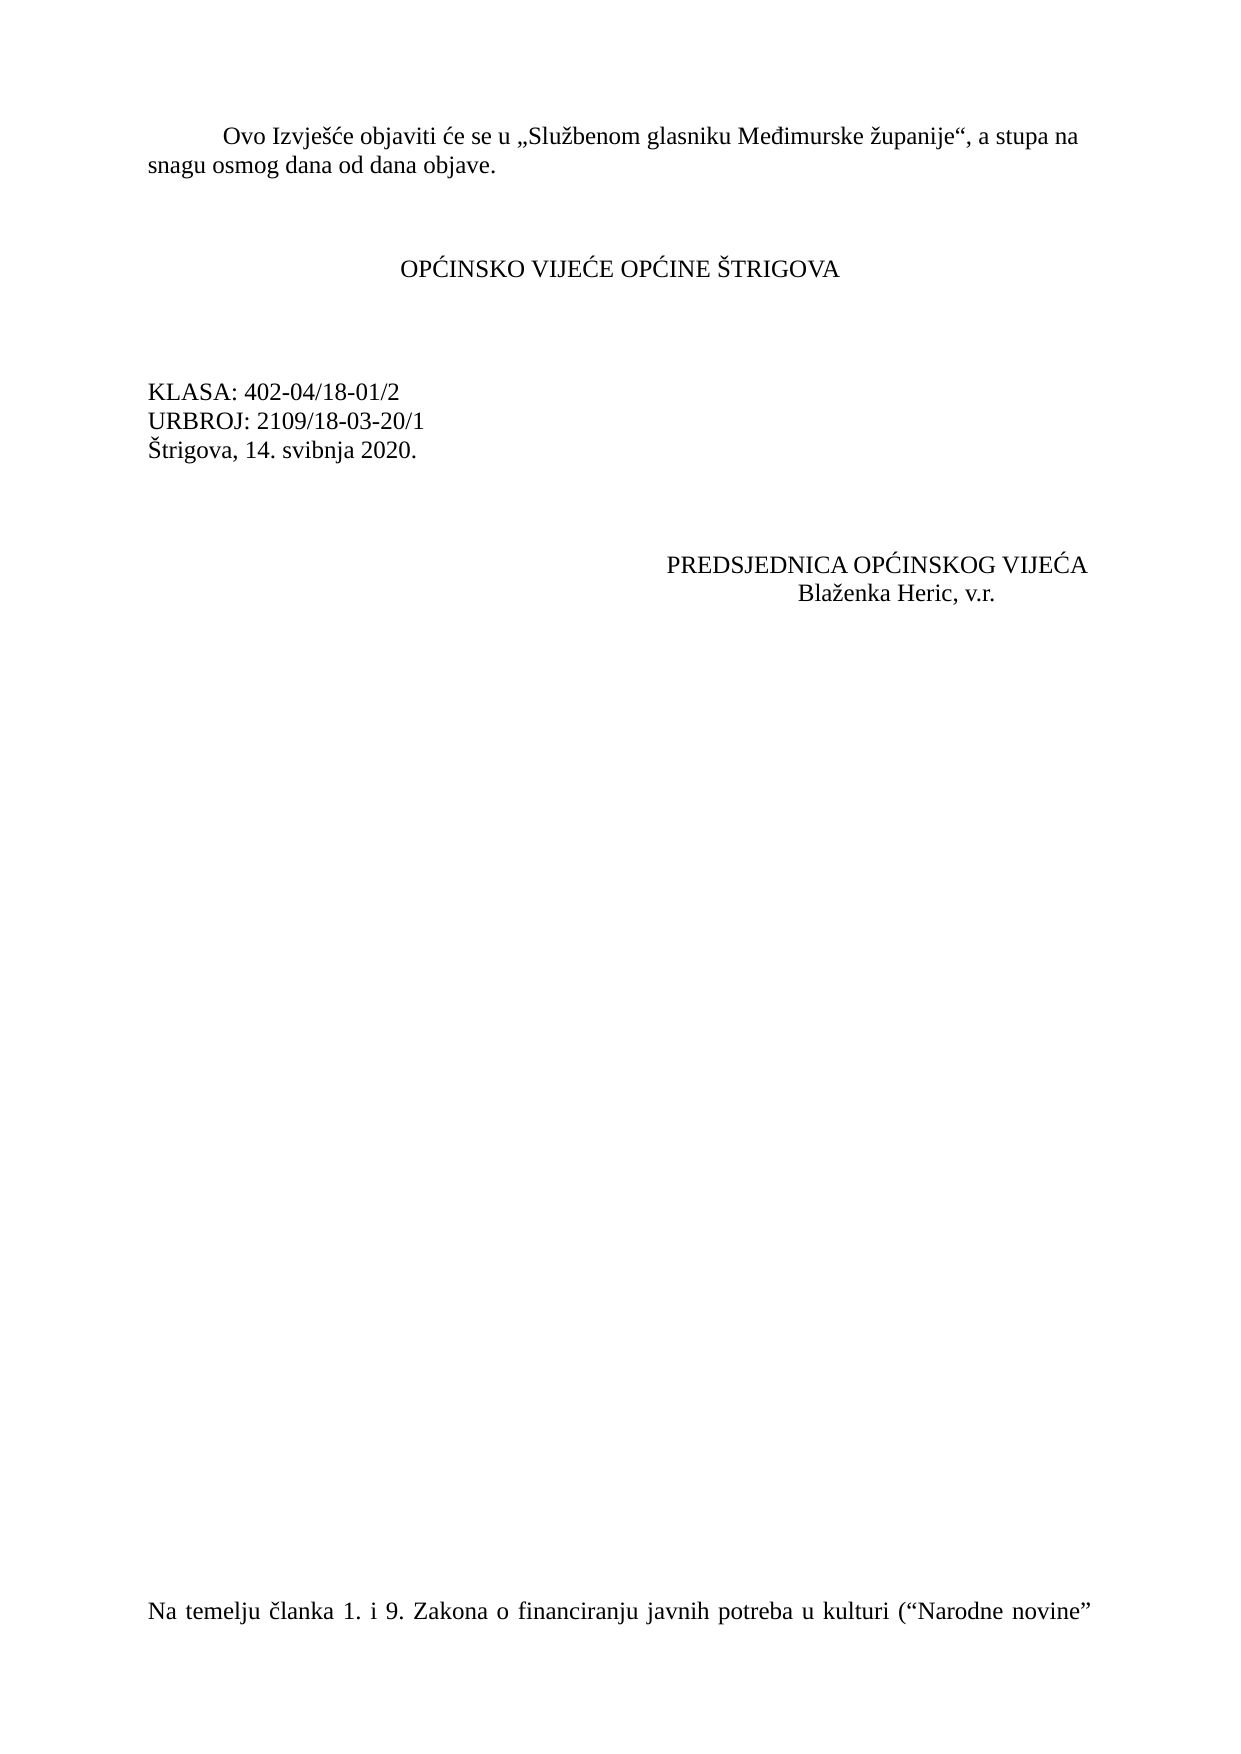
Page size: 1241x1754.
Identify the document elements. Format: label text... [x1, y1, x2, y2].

text URBROJ: 2109/18-03-20/1 [148, 406, 1093, 435]
text Blaženka Heric, v.r. [148, 578, 1093, 607]
text Štrigova, 14. svibnja 2020. [148, 435, 1093, 463]
text OPĆINSKO VIJEĆE OPĆINE ŠTRIGOVA [148, 254, 1093, 283]
text PREDSJEDNICA OPĆINSKOG VIJEĆA [148, 550, 1093, 578]
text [148, 1596, 1093, 1625]
text Ovo Izvješće objaviti će se u „Službenom glasniku Međimurske županije“, a stupa na snagu osmog dana od dana objave. [148, 121, 1093, 178]
text KLASA: 402-04/18-01/2 [148, 377, 1093, 406]
